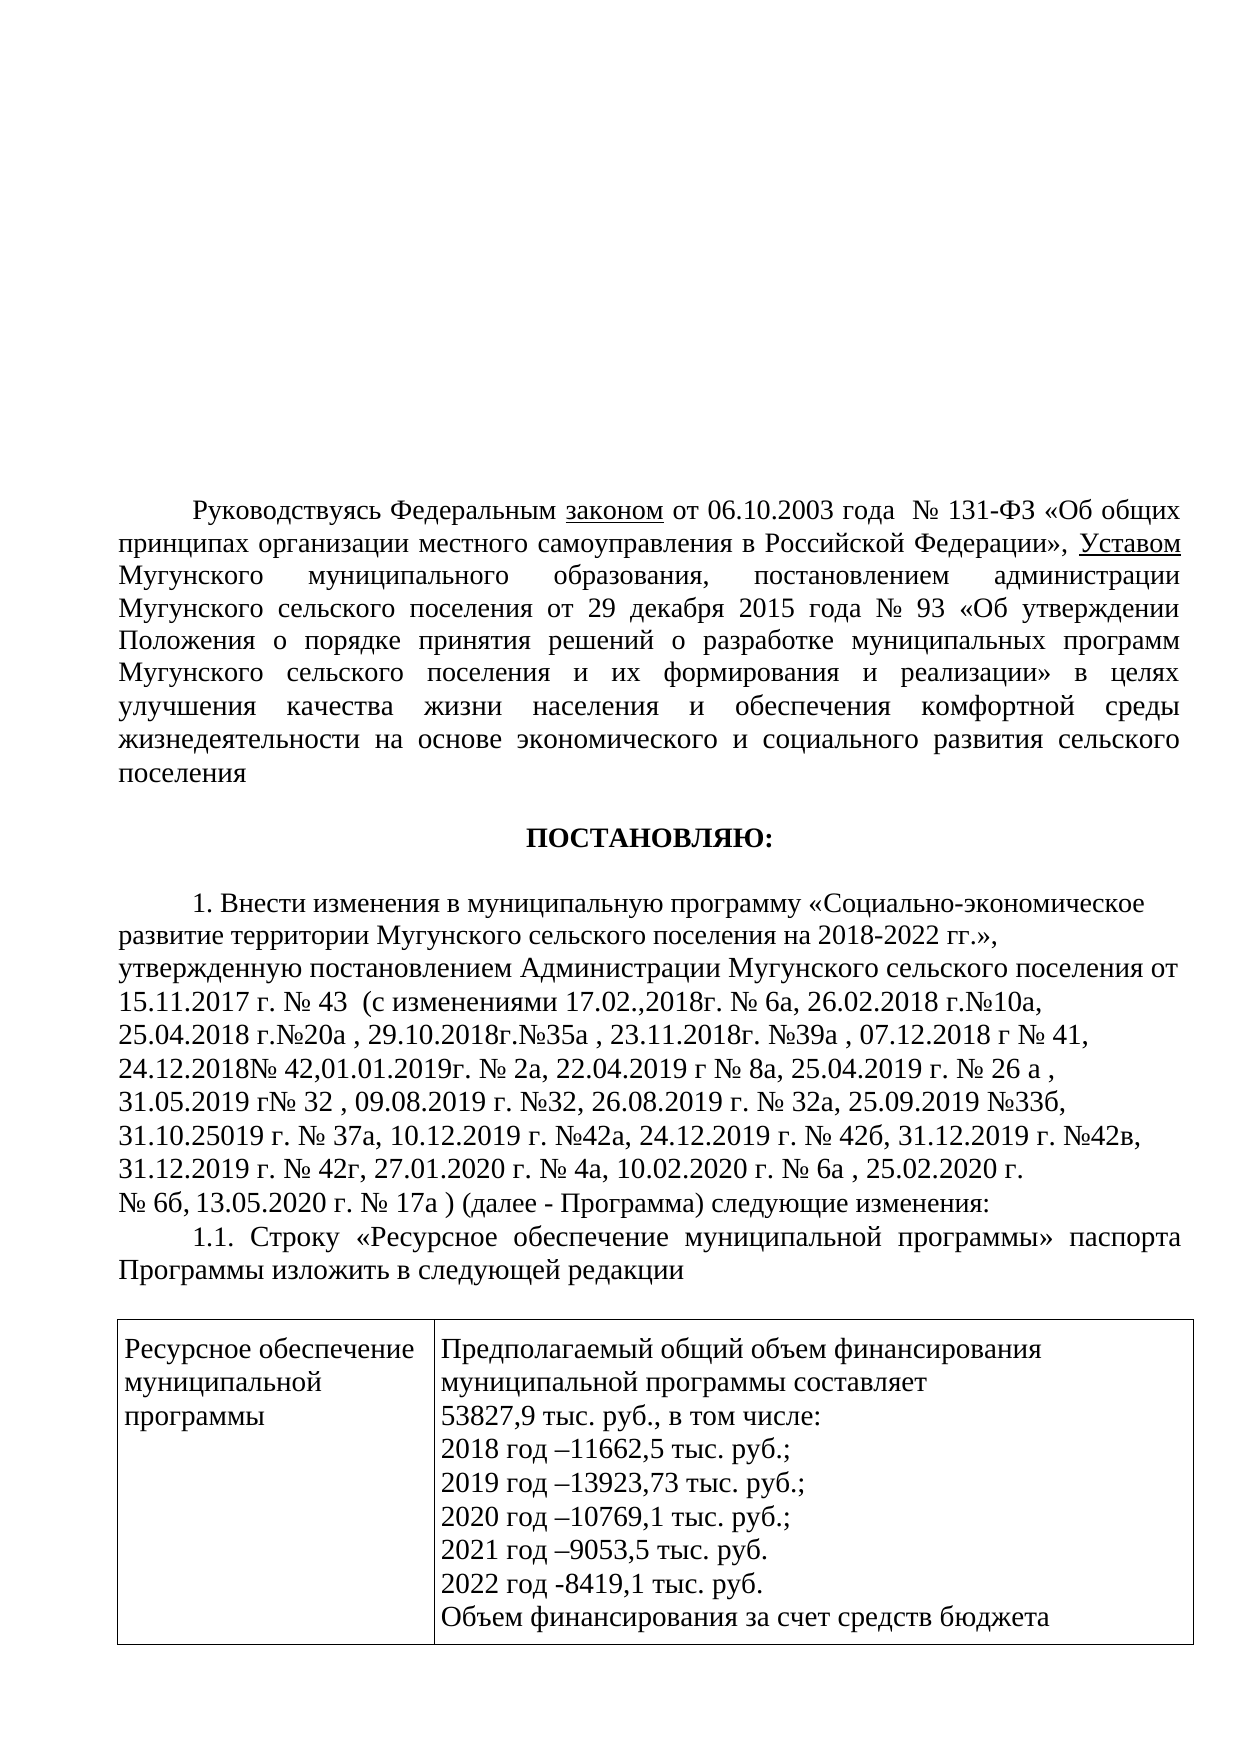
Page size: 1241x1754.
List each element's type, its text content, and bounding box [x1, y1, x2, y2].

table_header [118, 1320, 434, 1643]
text Руководствуясь Федеральным законом от 06.10.2003 года № 131-ФЗ «Об общих принципах организации местного самоуправления в Российской Федерации», Уставом Мугунского муниципального образования, постановлением администрации Мугунского сельского поселения от 29 декабря 2015 года № 93 «Об утверждении Положения о порядке принятия решений о разработке муниципальных программ Мугунского сельского поселения и их формирования и реализации» в целях улучшения качества жизни населения и обеспечения комфортной среды жизнедеятельности на основе экономического и социального развития сельского поселения [118, 493, 1181, 788]
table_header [435, 1320, 1193, 1643]
text 1.1. Строку «Ресурсное обеспечение муниципальной программы» паспорта Программы изложить в следующей редакции [118, 1219, 1181, 1286]
text 1. Внести изменения в муниципальную программу «Социально-экономическое развитие территории Мугунского сельского поселения на 2018-2022 гг.», утвержденную постановлением Администрации Мугунского сельского поселения от 15.11.2017 г. № 43 (с изменениями 17.02.,2018г. № 6а, 26.02.2018 г.№10а, 25.04.2018 г.№20а , 29.10.2018г.№35а , 23.11.2018г. №39а , 07.12.2018 г № 41, 24.12.2018№ 42,01.01.2019г. № 2а, 22.04.2019 г № 8а, 25.04.2019 г. № 26 а , 31.05.2019 г№ 32 , 09.08.2019 г. №32, 26.08.2019 г. № 32а, 25.09.2019 №33б, 31.10.25019 г. № 37а, 10.12.2019 г. №42а, 24.12.2019 г. № 42б, 31.12.2019 г. №42в, 31.12.2019 г. № 42г, 27.01.2020 г. № 4а, 10.02.2020 г. № 6а , 25.02.2020 г. № 6б, 13.05.2020 г. № 17а ) (далее - Программа) следующие изменения: [118, 886, 1181, 1219]
text ПОСТАНОВЛЯЮ: [118, 821, 1181, 853]
